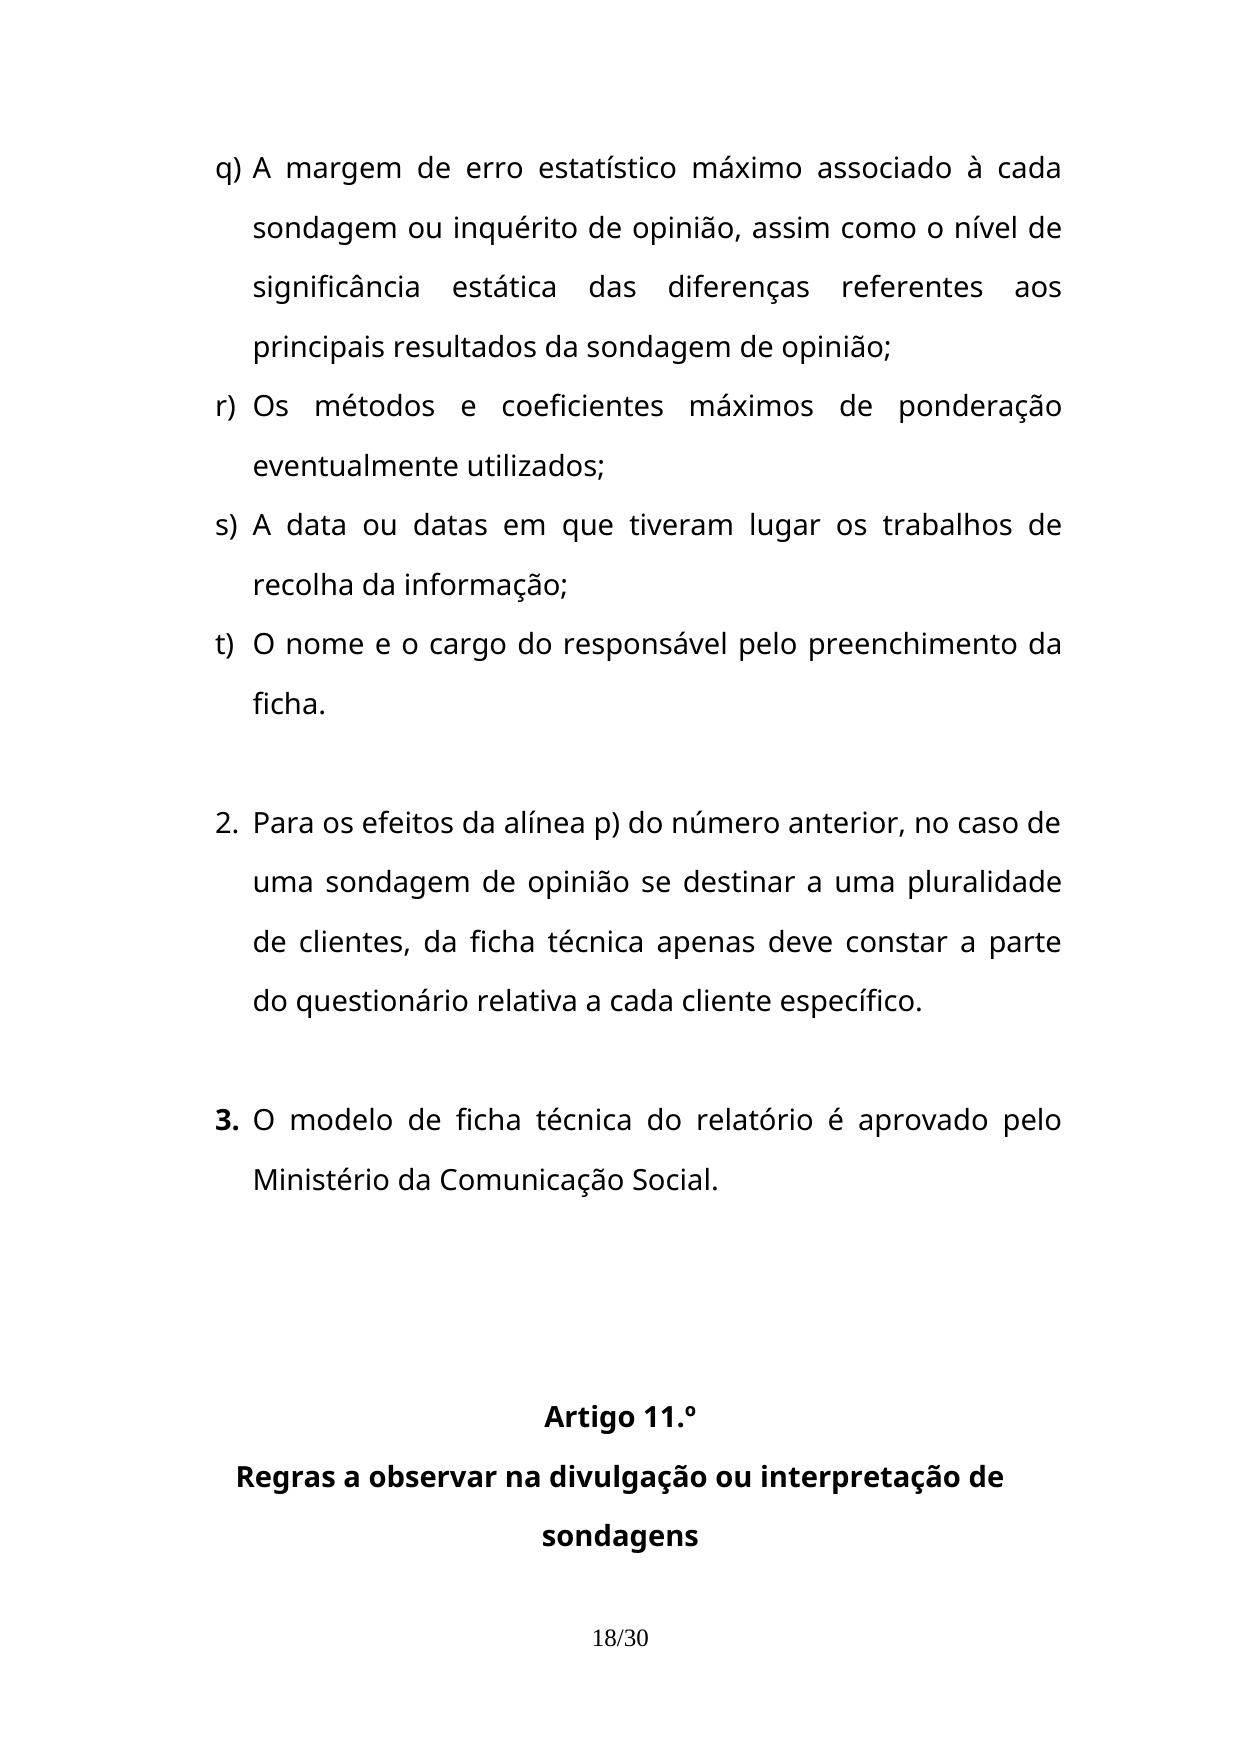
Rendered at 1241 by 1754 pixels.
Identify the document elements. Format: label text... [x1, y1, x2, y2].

list A margem de erro estatístico máximo associado à cada sondagem ou inquérito de opinião, assim como o nível de significância estática das diferenças referentes aos principais resultados da sondagem de opinião; [215, 148, 1063, 366]
list A data ou datas em que tiveram lugar os trabalhos de recolha da informação; [215, 504, 1063, 604]
list Para os efeitos da alínea p) do número anterior, no caso de uma sondagem de opinião se destinar a uma pluralidade de clientes, da ficha técnica apenas deve constar a parte do questionário relativa a cada cliente específico. [215, 802, 1063, 1020]
list O modelo de ficha técnica do relatório é aprovado pelo Ministério da Comunicação Social. [215, 1099, 1063, 1198]
subtitle Artigo 11.º [177, 1397, 1063, 1436]
list O nome e o cargo do responsável pelo preenchimento da ficha. [215, 623, 1063, 723]
text Regras a observar na divulgação ou interpretação de sondagens [177, 1456, 1063, 1555]
list Os métodos e coeficientes máximos de ponderação eventualmente utilizados; [215, 386, 1063, 485]
